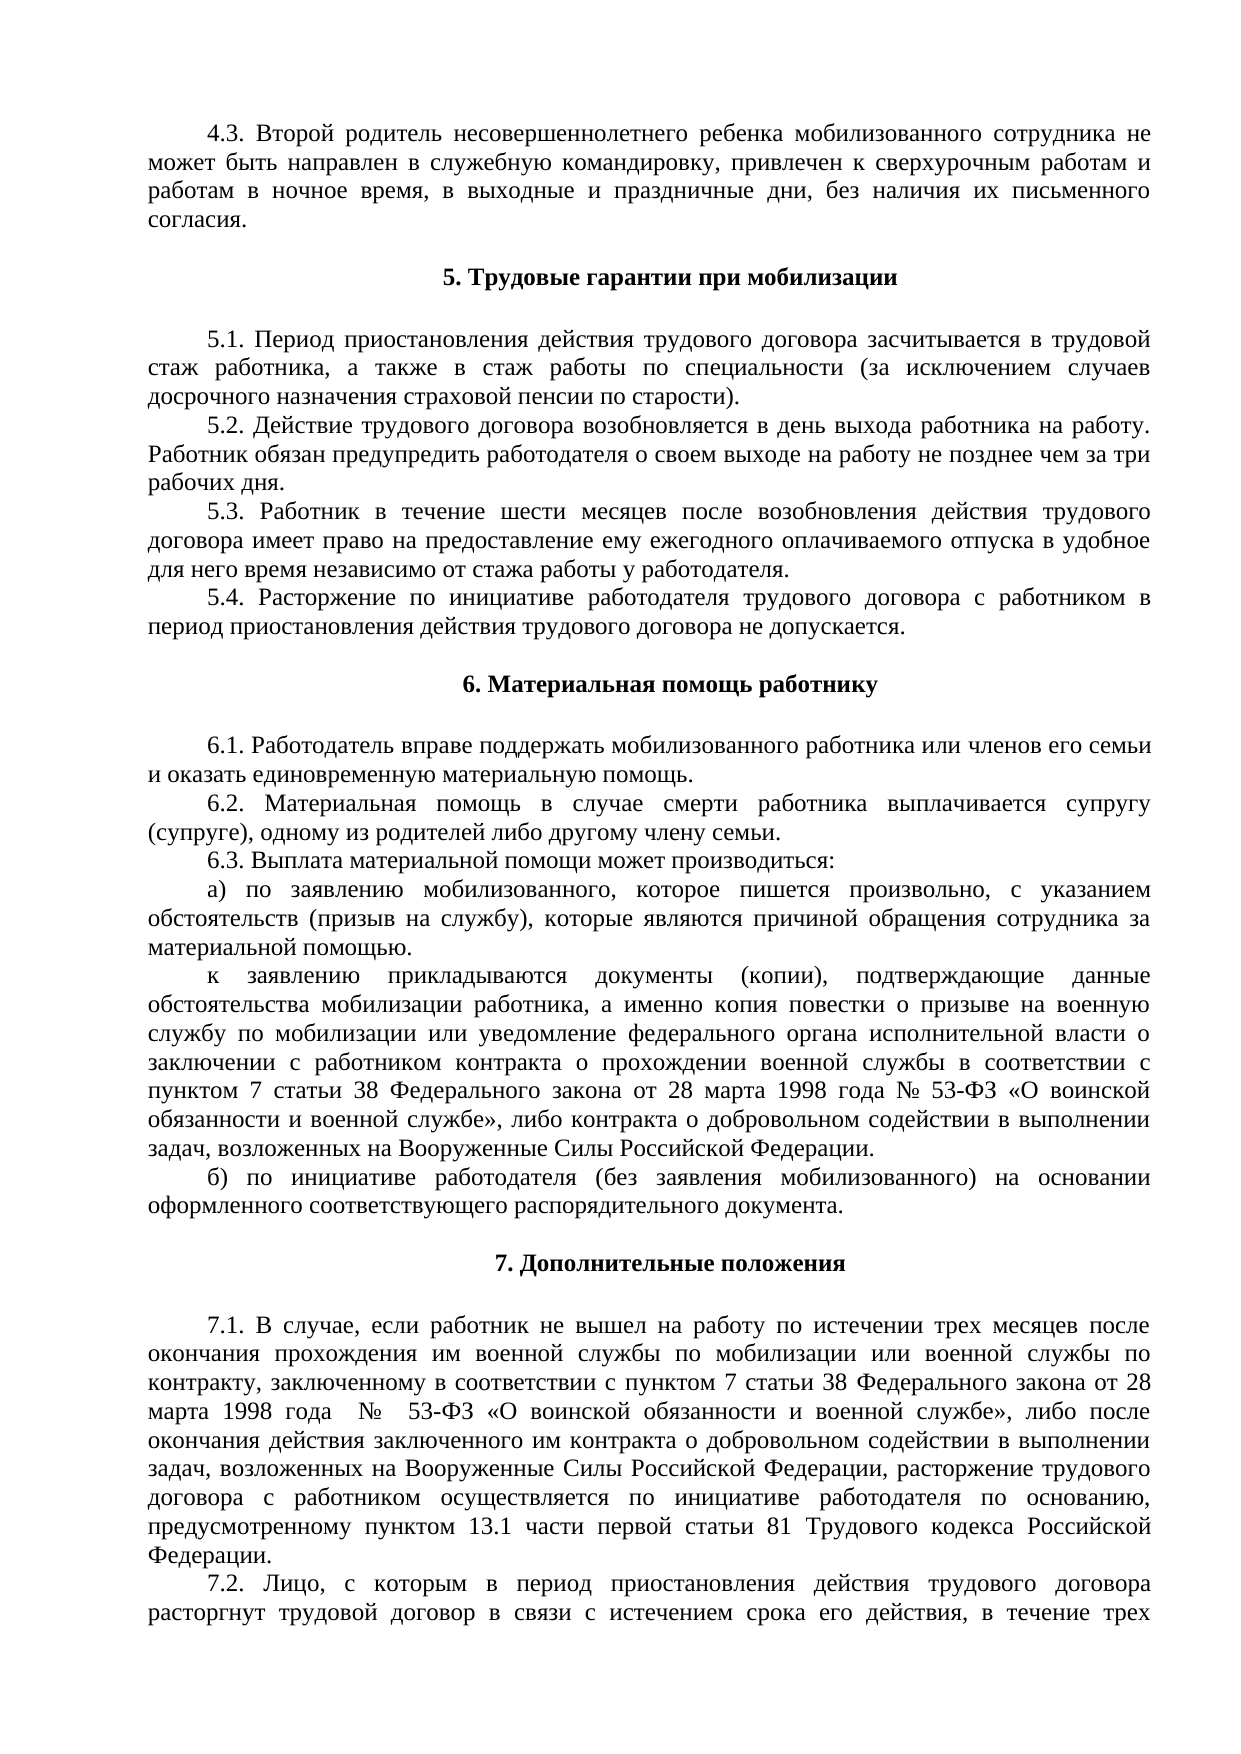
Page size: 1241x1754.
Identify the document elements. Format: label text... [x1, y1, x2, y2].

list 7. Дополнительные положения [174, 1248, 1167, 1277]
text 6.2. Материальная помощь в случае смерти работника выплачивается супругу (супруге), одному из родителей либо другому члену семьи. [148, 788, 1152, 845]
text б) по инициативе работодателя (без заявления мобилизованного) на основании оформленного соответствующего распорядительного документа. [148, 1162, 1152, 1219]
text 6.1. Работодатель вправе поддержать мобилизованного работника или членов его семьи и оказать единовременную материальную помощь. [148, 730, 1152, 788]
text 4.3. Второй родитель несовершеннолетнего ребенка мобилизованного сотрудника не может быть направлен в служебную командировку, привлечен к сверхурочным работам и работам в ночное время, в выходные и праздничные дни, без наличия их письменного согласия. [148, 118, 1152, 233]
text 5.1. Период приостановления действия трудового договора засчитывается в трудовой стаж работника, а также в стаж работы по специальности (за исключением случаев досрочного назначения страховой пенсии по старости). [148, 324, 1152, 410]
text к заявлению прикладываются документы (копии), подтверждающие данные обстоятельства мобилизации работника, а именно копия повестки о призыве на военную службу по мобилизации или уведомление федерального органа исполнительной власти о заключении с работником контракта о прохождении военной службы в соответствии с пунктом 7 статьи 38 Федерального закона от 28 марта 1998 года № 53-ФЗ «О воинской обязанности и военной службе», либо контракта о добровольном содействии в выполнении задач, возложенных на Вооруженные Силы Российской Федерации. [148, 960, 1152, 1162]
text 6.3. Выплата материальной помощи может производиться: [148, 845, 1152, 874]
list 6. Материальная помощь работнику [174, 669, 1167, 697]
text 7.1. В случае, если работник не вышел на работу по истечении трех месяцев после окончания прохождения им военной службы по мобилизации или военной службы по контракту, заключенному в соответствии с пунктом 7 статьи 38 Федерального закона от 28 марта 1998 года № 53-ФЗ «О воинской обязанности и военной службе», либо после окончания действия заключенного им контракта о добровольном содействии в выполнении задач, возложенных на Вооруженные Силы Российской Федерации, расторжение трудового договора с работником осуществляется по инициативе работодателя по основанию, предусмотренному пунктом 13.1 части первой статьи 81 Трудового кодекса Российской Федерации. [148, 1310, 1152, 1568]
text 5.2. Действие трудового договора возобновляется в день выхода работника на работу. Работник обязан предупредить работодателя о своем выходе на работу не позднее чем за три рабочих дня. [148, 410, 1152, 496]
list 5. Трудовые гарантии при мобилизации [174, 262, 1167, 291]
text а) по заявлению мобилизованного, которое пишется произвольно, с указанием обстоятельств (призыв на службу), которые являются причиной обращения сотрудника за материальной помощью. [148, 874, 1152, 960]
text 5.3. Работник в течение шести месяцев после возобновления действия трудового договора имеет право на предоставление ему ежегодного оплачиваемого отпуска в удобное для него время независимо от стажа работы у работодателя. [148, 496, 1152, 582]
text 5.4. Расторжение по инициативе работодателя трудового договора с работником в период приостановления действия трудового договора не допускается. [148, 582, 1152, 640]
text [148, 1568, 1152, 1626]
